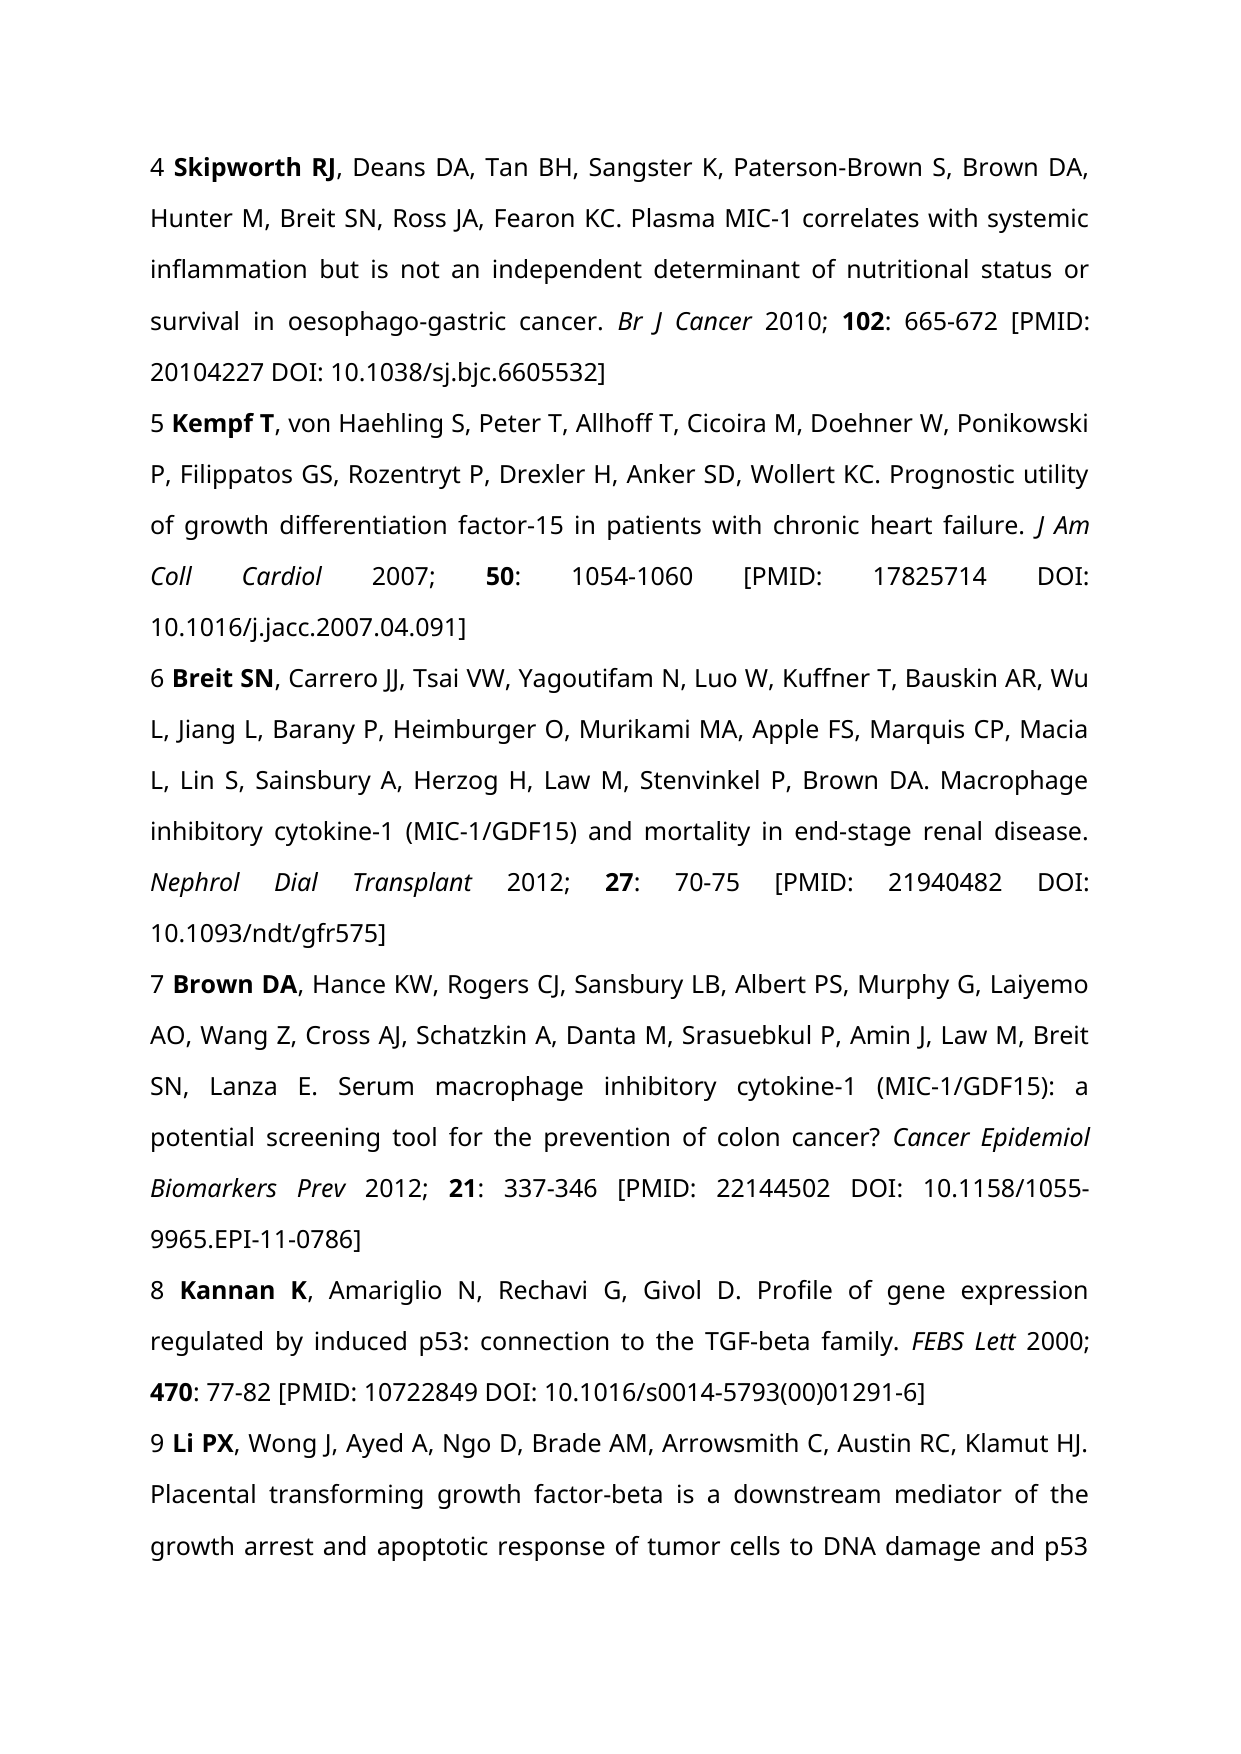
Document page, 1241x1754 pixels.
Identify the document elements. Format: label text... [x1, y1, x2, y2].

text 4 Skipworth RJ, Deans DA, Tan BH, Sangster K, Paterson-Brown S, Brown DA, Hunter M, Breit SN, Ross JA, Fearon KC. Plasma MIC-1 correlates with systemic inflammation but is not an independent determinant of nutritional status or survival in oesophago-gastric cancer. Br J Cancer 2010; 102: 665-672 [PMID: 20104227 DOI: 10.1038/sj.bjc.6605532] [150, 150, 1090, 388]
text 5 Kempf T, von Haehling S, Peter T, Allhoff T, Cicoira M, Doehner W, Ponikowski P, Filippatos GS, Rozentryt P, Drexler H, Anker SD, Wollert KC. Prognostic utility of growth differentiation factor-15 in patients with chronic heart failure. J Am Coll Cardiol 2007; 50: 1054-1060 [PMID: 17825714 DOI: 10.1016/j.jacc.2007.04.091] [150, 405, 1090, 643]
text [150, 1426, 1090, 1562]
text 8 Kannan K, Amariglio N, Rechavi G, Givol D. Profile of gene expression regulated by induced p53: connection to the TGF-beta family. FEBS Lett 2000; 470: 77-82 [PMID: 10722849 DOI: 10.1016/s0014-5793(00)01291-6] [150, 1273, 1090, 1409]
text 6 Breit SN, Carrero JJ, Tsai VW, Yagoutifam N, Luo W, Kuffner T, Bauskin AR, Wu L, Jiang L, Barany P, Heimburger O, Murikami MA, Apple FS, Marquis CP, Macia L, Lin S, Sainsbury A, Herzog H, Law M, Stenvinkel P, Brown DA. Macrophage inhibitory cytokine-1 (MIC-1/GDF15) and mortality in end-stage renal disease. Nephrol Dial Transplant 2012; 27: 70-75 [PMID: 21940482 DOI: 10.1093/ndt/gfr575] [150, 660, 1090, 950]
text 7 Brown DA, Hance KW, Rogers CJ, Sansbury LB, Albert PS, Murphy G, Laiyemo AO, Wang Z, Cross AJ, Schatzkin A, Danta M, Srasuebkul P, Amin J, Law M, Breit SN, Lanza E. Serum macrophage inhibitory cytokine-1 (MIC-1/GDF15): a potential screening tool for the prevention of colon cancer? Cancer Epidemiol Biomarkers Prev 2012; 21: 337-346 [PMID: 22144502 DOI: 10.1158/1055-9965.EPI-11-0786] [150, 967, 1090, 1256]
